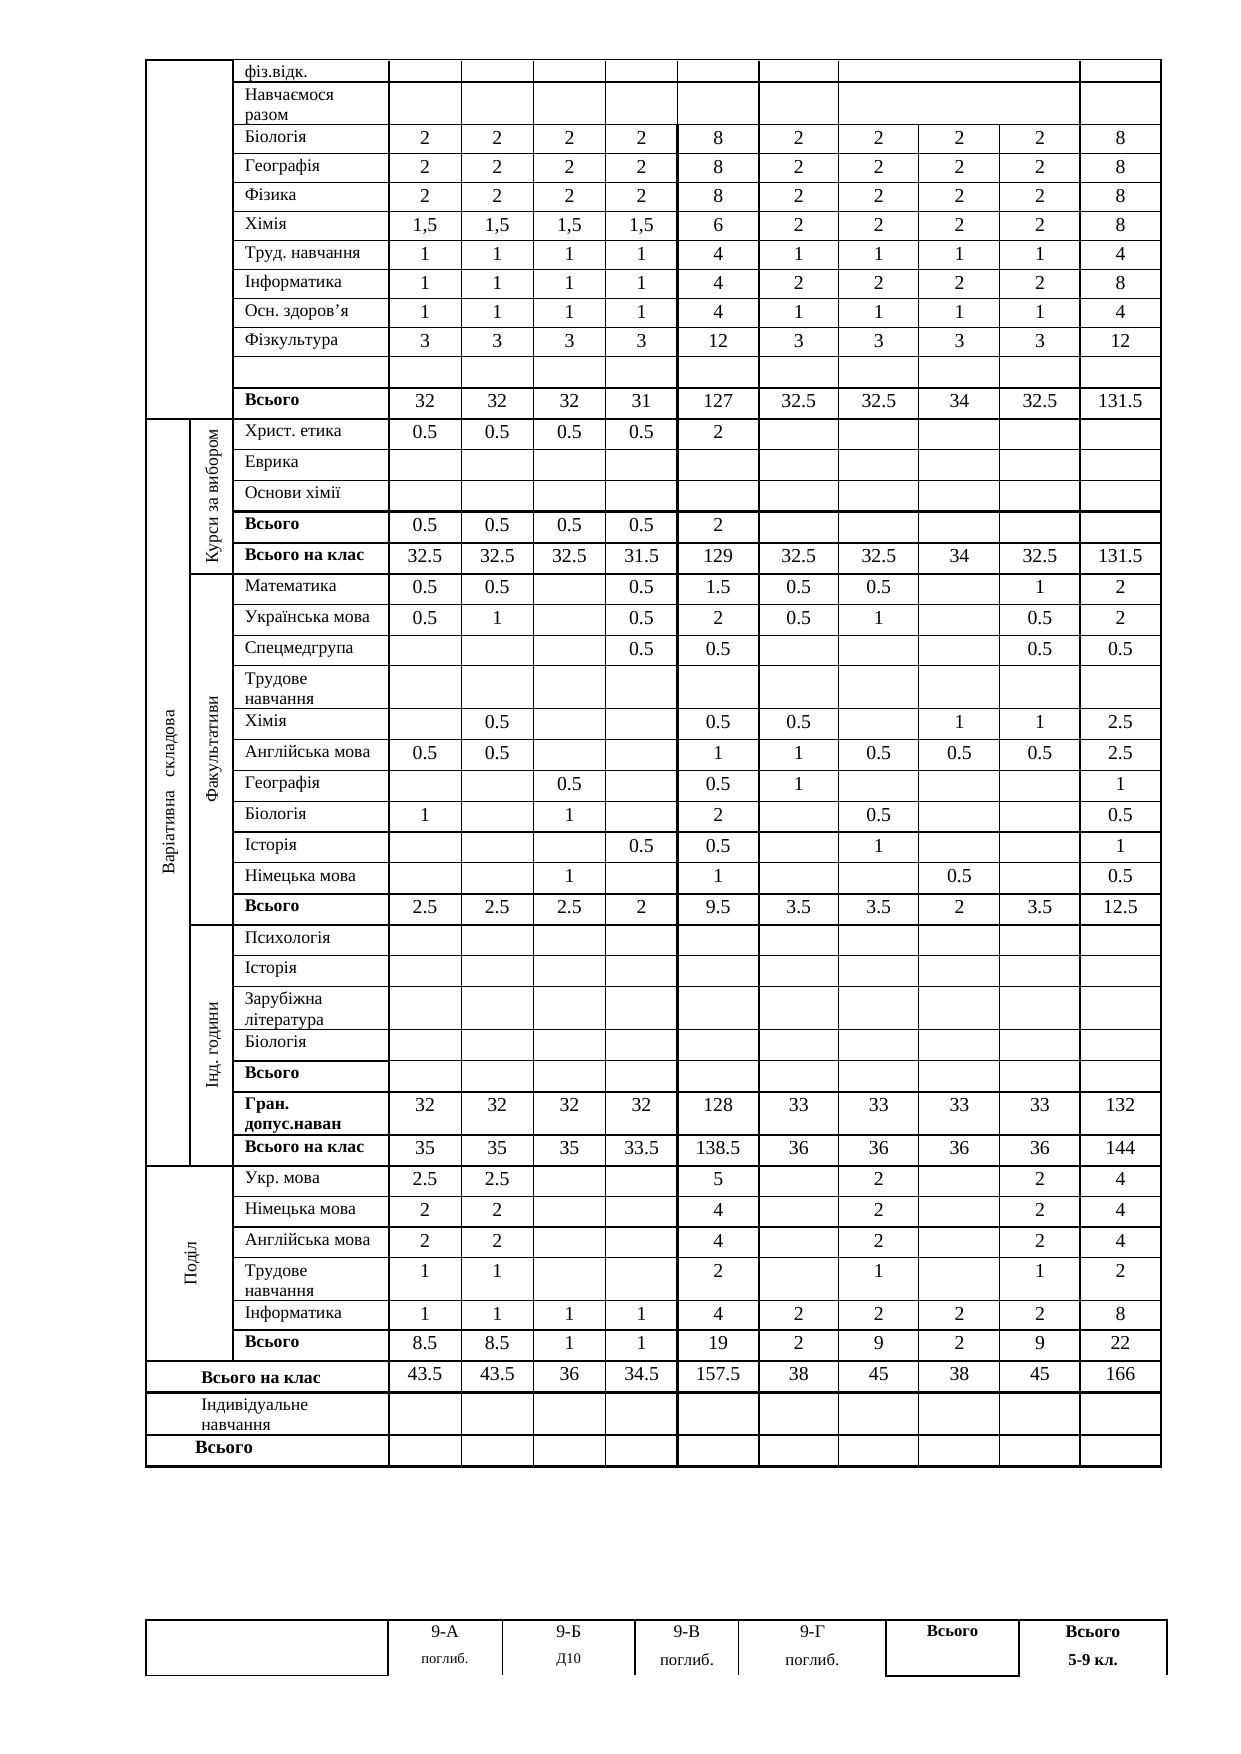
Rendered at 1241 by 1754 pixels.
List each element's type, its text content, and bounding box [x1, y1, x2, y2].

table_cell [1000, 60, 1080, 81]
table_cell [1081, 481, 1160, 510]
table_cell [760, 1436, 838, 1465]
table_cell [839, 83, 919, 124]
table_cell 2 [679, 513, 758, 542]
table_cell [839, 987, 918, 1029]
table_cell [919, 605, 999, 634]
table_cell Біологія [234, 1030, 388, 1059]
table_cell 31.5 [606, 544, 676, 573]
table_cell 36 [919, 1136, 999, 1165]
table_cell [1081, 956, 1160, 986]
table_cell [919, 802, 999, 831]
table_cell 0.5 [606, 420, 676, 449]
table_cell [534, 1167, 605, 1196]
table_cell 32 [462, 389, 533, 418]
table_cell 2 [919, 212, 999, 240]
table_cell [919, 481, 999, 510]
table_cell 1 [760, 241, 838, 269]
table_cell Д10 [503, 1648, 634, 1675]
table_cell 5-9 кл. [1020, 1648, 1166, 1675]
table_cell [678, 83, 758, 124]
table_cell 0.5 [462, 420, 533, 449]
table_cell [534, 1061, 605, 1091]
table_cell Трудове навчання [234, 1258, 388, 1300]
table_cell 2 [390, 183, 461, 211]
table_cell [679, 481, 758, 510]
table_cell 2.5 [1081, 709, 1160, 739]
table_cell [760, 987, 838, 1029]
table_cell Поділ [147, 1167, 232, 1360]
table_cell Хімія [234, 709, 388, 739]
table_cell [462, 83, 533, 124]
table_cell [390, 450, 461, 479]
table_cell [534, 481, 605, 510]
table_cell поглиб. [389, 1648, 502, 1675]
table_cell Англійська мова [234, 1228, 388, 1257]
table_cell 4 [679, 241, 758, 269]
table_header 9-Г [739, 1621, 885, 1647]
table_cell 1 [462, 605, 533, 634]
table_cell [390, 357, 461, 387]
table_cell 2 [919, 895, 999, 924]
table_cell 12.5 [1081, 895, 1160, 924]
table_cell 1 [760, 740, 838, 770]
table_cell [839, 481, 918, 510]
table_cell 8 [1081, 1301, 1160, 1329]
table_cell 38 [760, 1362, 838, 1391]
table_cell Навчаємося разом [234, 83, 388, 124]
table_cell 0.5 [462, 575, 533, 604]
table_cell 1,5 [534, 212, 605, 240]
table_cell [234, 60, 389, 81]
table_cell 1 [679, 863, 758, 893]
table_cell 0.5 [390, 740, 461, 770]
table_cell 2 [839, 1228, 918, 1257]
table_cell [390, 1061, 461, 1091]
table_cell Всього [234, 1062, 388, 1091]
table_cell Географія [234, 154, 388, 182]
table_cell 32 [606, 1093, 676, 1133]
table_cell [760, 1061, 838, 1091]
table_cell 19 [679, 1331, 758, 1360]
table_cell [679, 1436, 758, 1465]
table_cell [1000, 666, 1079, 708]
table_cell [760, 450, 838, 479]
table_cell 38 [919, 1362, 999, 1391]
table_cell [679, 926, 758, 955]
table_cell 2 [919, 270, 999, 298]
table_cell 2 [1000, 1167, 1079, 1196]
table_cell 0.5 [390, 575, 461, 604]
table_cell 1 [839, 1258, 918, 1300]
table_cell 35 [534, 1136, 605, 1165]
table_cell [679, 357, 758, 387]
table_cell [462, 1436, 533, 1465]
table_cell [606, 1167, 676, 1196]
table_cell [1000, 83, 1079, 124]
table_cell 2 [390, 1197, 461, 1226]
table_cell 0.5 [534, 420, 605, 449]
table_cell 4 [679, 1228, 758, 1257]
table_cell Німецька мова [234, 863, 388, 893]
table_cell [1000, 1394, 1079, 1434]
table_cell 2 [839, 183, 918, 211]
table_cell 2 [534, 125, 605, 153]
table_cell 9 [1000, 1331, 1079, 1360]
table_cell 4 [679, 1301, 758, 1329]
table_cell 2 [919, 1331, 999, 1360]
table_cell 1 [534, 241, 605, 269]
table_cell 131.5 [1081, 544, 1160, 573]
table_cell [760, 513, 838, 542]
table_cell 3.5 [760, 895, 838, 924]
table_cell 0.5 [534, 513, 605, 542]
table_cell [606, 450, 676, 479]
table_cell 2 [919, 125, 999, 153]
table_cell 0.5 [919, 863, 999, 893]
table_cell 0.5 [1081, 863, 1160, 893]
table_cell [390, 987, 461, 1029]
table_cell 0.5 [919, 740, 999, 770]
table_cell Всього [234, 1331, 388, 1360]
table_cell 0.5 [679, 833, 758, 862]
table_cell 0.5 [606, 605, 676, 634]
table_cell [534, 357, 605, 387]
table_cell [534, 1197, 605, 1226]
table_cell [1080, 60, 1160, 81]
table_cell 2 [839, 154, 918, 182]
table_cell Фізкультура [234, 328, 388, 356]
table_cell [839, 1061, 918, 1091]
table_cell [760, 83, 838, 124]
table_cell 1 [1000, 1258, 1079, 1300]
table_cell 3 [760, 328, 838, 356]
table_cell 2.5 [462, 895, 533, 924]
table_cell [606, 987, 676, 1029]
table_cell 36 [1000, 1136, 1079, 1165]
table_cell 2 [919, 154, 999, 182]
table_cell Індивідуальне навчання [190, 1394, 388, 1434]
table_cell 8.5 [390, 1331, 461, 1360]
table_header Всього [887, 1621, 1018, 1675]
table_cell [1081, 83, 1160, 124]
table_cell 2.5 [462, 1167, 533, 1196]
table_cell 2 [760, 125, 838, 153]
table_cell 32.5 [462, 544, 533, 573]
table_cell [919, 926, 999, 955]
table_cell Всього на клас [234, 1136, 388, 1165]
table_cell 33.5 [606, 1136, 676, 1165]
table_cell [1081, 1436, 1160, 1465]
table_cell [919, 987, 999, 1029]
table_cell 12 [679, 328, 758, 356]
table_cell 32.5 [760, 544, 838, 573]
table_cell 157.5 [679, 1362, 758, 1391]
table_cell 3 [390, 328, 461, 356]
table_cell 0.5 [606, 575, 676, 604]
table_cell 1 [839, 299, 918, 327]
table_cell Математика [234, 575, 388, 604]
table_cell [534, 987, 605, 1029]
table_header [147, 1621, 387, 1675]
table_cell [1000, 1061, 1079, 1091]
table_cell 1 [462, 299, 533, 327]
table_cell [760, 1197, 838, 1226]
table_cell Хімія [234, 212, 388, 240]
table_cell 138.5 [679, 1136, 758, 1165]
table_header 9-В [636, 1621, 738, 1647]
table_cell [1081, 987, 1160, 1029]
table_cell [760, 1258, 838, 1300]
table_cell 32.5 [1000, 544, 1079, 573]
table_cell Варіативна складова [147, 420, 189, 1165]
table_cell [1081, 666, 1160, 708]
table_cell [1000, 481, 1079, 510]
table_cell [462, 357, 533, 387]
table_cell [462, 987, 533, 1029]
table_cell 2 [839, 1167, 918, 1196]
table_cell [839, 450, 918, 479]
table_cell 0.5 [606, 833, 676, 862]
table_cell 2 [1000, 125, 1079, 153]
table_cell Всього [234, 513, 388, 542]
table_cell Укр. мова [234, 1167, 388, 1196]
table_cell 2 [1000, 1197, 1079, 1226]
table_cell [390, 481, 461, 510]
table_cell 2 [839, 125, 918, 153]
table_cell [760, 357, 838, 387]
table_cell Всього на клас [190, 1362, 388, 1391]
table_cell [759, 60, 838, 81]
table_cell 22 [1081, 1331, 1160, 1360]
table_cell [534, 83, 605, 124]
table_cell [1000, 357, 1079, 387]
table_cell 128 [679, 1093, 758, 1133]
table_cell [760, 636, 838, 665]
table_cell [606, 357, 676, 387]
table_cell 2 [1000, 154, 1079, 182]
table_cell [390, 771, 461, 801]
table_cell 1,5 [390, 212, 461, 240]
table_cell 2 [462, 125, 533, 153]
table_cell [462, 926, 533, 955]
table_cell 2 [679, 605, 758, 634]
table_cell 1 [390, 270, 461, 298]
table_cell [679, 1061, 758, 1091]
table_cell [605, 60, 677, 81]
table_header 9-А [389, 1621, 502, 1647]
table_cell [606, 1197, 676, 1226]
table_cell [1000, 863, 1079, 893]
table_cell поглиб. [739, 1648, 885, 1675]
table_cell Історія [234, 833, 388, 862]
table_cell 2 [534, 183, 605, 211]
table_cell [839, 420, 918, 449]
table_cell [606, 863, 676, 893]
table_cell [462, 1061, 533, 1091]
table_cell 127 [679, 389, 758, 418]
table_cell 3.5 [1000, 895, 1079, 924]
table_cell [606, 481, 676, 510]
table_cell 12 [1081, 328, 1160, 356]
table_cell 32.5 [760, 389, 838, 418]
table_cell 0.5 [1000, 740, 1079, 770]
table_cell 1 [390, 1258, 461, 1300]
table_cell [1000, 1030, 1079, 1059]
table_cell [760, 1167, 838, 1196]
table_cell [839, 956, 918, 986]
table_cell [534, 636, 605, 665]
table_cell 4 [1081, 1197, 1160, 1226]
table_cell [147, 1394, 190, 1434]
table_cell Психологія [234, 926, 388, 955]
table_cell [606, 1258, 676, 1300]
table_cell [760, 833, 838, 862]
table_cell 2.5 [390, 1167, 461, 1196]
table_cell [462, 450, 533, 479]
table_cell 144 [1081, 1136, 1160, 1165]
table_cell [679, 956, 758, 986]
table_cell 0.5 [462, 513, 533, 542]
table_cell 35 [462, 1136, 533, 1165]
table_cell [839, 771, 918, 801]
table_cell [839, 357, 918, 387]
table_cell Осн. здоров’я [234, 299, 388, 327]
table_cell [461, 60, 533, 81]
table_cell Німецька мова [234, 1197, 388, 1226]
table_cell 2 [1000, 270, 1079, 298]
table_cell [1081, 420, 1160, 449]
table_cell Зарубіжна література [234, 987, 388, 1029]
table_cell 3 [839, 328, 918, 356]
table_cell [390, 956, 461, 986]
table_cell 8 [1081, 125, 1160, 153]
table_cell 0.5 [606, 636, 676, 665]
table_cell Всього [234, 389, 388, 418]
table_cell 33 [760, 1093, 838, 1133]
table_header 9-Б [503, 1621, 634, 1647]
table_cell [1081, 1030, 1160, 1059]
table_cell [919, 666, 999, 708]
table_cell [839, 709, 918, 739]
table_cell [390, 636, 461, 665]
table_cell 4 [679, 299, 758, 327]
table_cell [462, 833, 533, 862]
table_cell 1 [390, 299, 461, 327]
table_cell [679, 450, 758, 479]
table_cell 32.5 [1000, 389, 1079, 418]
table_cell [390, 863, 461, 893]
table_cell 1 [534, 1301, 605, 1329]
table_cell 2 [839, 1301, 918, 1329]
table_cell 43.5 [390, 1362, 461, 1391]
table_cell [462, 802, 533, 831]
table_cell 2 [760, 1301, 838, 1329]
table_cell 1 [839, 241, 918, 269]
table_cell [919, 575, 999, 604]
table_cell 3 [1000, 328, 1079, 356]
table_cell [760, 666, 838, 708]
table_cell 0.5 [462, 740, 533, 770]
table_cell [1000, 450, 1079, 479]
table_cell 2 [760, 154, 838, 182]
table_cell 2 [1081, 1258, 1160, 1300]
table_cell 36 [760, 1136, 838, 1165]
table_cell 2 [760, 270, 838, 298]
table_cell Курси за вибором [191, 420, 232, 573]
table_cell 2 [760, 212, 838, 240]
table_cell Інд. години [191, 926, 232, 1165]
table_cell [1000, 987, 1079, 1029]
table_cell 2 [1000, 183, 1079, 211]
table_cell Трудове навчання [234, 666, 388, 708]
table_cell [919, 60, 999, 81]
table_cell Географія [234, 771, 388, 801]
table_cell [534, 1228, 605, 1257]
table_cell 36 [534, 1362, 605, 1391]
table_cell [919, 1258, 999, 1300]
table_cell 8 [1081, 212, 1160, 240]
table_cell [1081, 1061, 1160, 1091]
table_cell [1081, 926, 1160, 955]
table_cell Еврика [234, 450, 388, 479]
table_cell [390, 926, 461, 955]
table_cell 2 [1081, 575, 1160, 604]
table_cell Гран. допус.наван [234, 1093, 388, 1133]
table_cell [606, 1061, 676, 1091]
table_cell [534, 450, 605, 479]
table_cell [760, 802, 838, 831]
table_cell [919, 450, 999, 479]
table_cell [606, 1436, 676, 1465]
table_cell [534, 740, 605, 770]
table_cell [534, 709, 605, 739]
table_cell 8 [1081, 183, 1160, 211]
table_cell 2 [760, 183, 838, 211]
table_cell 1 [839, 833, 918, 862]
table_cell [839, 636, 918, 665]
table_cell Факультативи [191, 575, 232, 924]
table_cell 132 [1081, 1093, 1160, 1133]
table_cell 2 [606, 895, 676, 924]
table_cell Інформатика [234, 270, 388, 298]
table_cell [839, 666, 918, 708]
table_cell [606, 666, 676, 708]
table_cell [1081, 513, 1160, 542]
table_cell 0.5 [839, 802, 918, 831]
table_cell 0.5 [760, 575, 838, 604]
table_cell [606, 709, 676, 739]
table_cell 0.5 [462, 709, 533, 739]
table_cell 1 [919, 299, 999, 327]
table_cell 0.5 [679, 771, 758, 801]
table_cell [839, 1030, 918, 1059]
table_cell [1000, 926, 1079, 955]
table_cell 32 [462, 1093, 533, 1133]
table_cell [760, 481, 838, 510]
table_cell [919, 1167, 999, 1196]
table_cell 1 [462, 270, 533, 298]
table_cell [390, 1436, 461, 1465]
table_cell 2 [462, 1228, 533, 1257]
table_cell 4 [679, 270, 758, 298]
table_cell 2 [679, 802, 758, 831]
table_cell 2.5 [534, 895, 605, 924]
table_cell поглиб. [636, 1648, 738, 1675]
table_cell [534, 1258, 605, 1300]
table_cell Біологія [234, 802, 388, 831]
table_cell 1 [1000, 299, 1079, 327]
table_cell [760, 956, 838, 986]
table_cell 3.5 [839, 895, 918, 924]
table_cell 0.5 [679, 636, 758, 665]
table_cell 1 [679, 740, 758, 770]
table_cell [919, 1061, 999, 1091]
table_cell 32.5 [534, 544, 605, 573]
table_cell Історія [234, 956, 388, 986]
table_cell [234, 357, 388, 387]
table_cell 9.5 [679, 895, 758, 924]
table_cell 2 [1000, 212, 1079, 240]
table_cell 1 [534, 270, 605, 298]
table_cell Англійська мова [234, 740, 388, 770]
table_cell 2 [390, 1228, 461, 1257]
table_cell [919, 1394, 999, 1434]
table_cell [389, 60, 461, 81]
table_cell [679, 987, 758, 1029]
table_cell 1 [606, 241, 676, 269]
table_cell 36 [839, 1136, 918, 1165]
table_cell 1 [919, 709, 999, 739]
table_cell [606, 926, 676, 955]
table_cell [919, 357, 999, 387]
table_cell [919, 83, 999, 124]
table_cell 6 [679, 212, 758, 240]
table_cell [1000, 420, 1079, 449]
table_cell 1 [1081, 771, 1160, 801]
table_cell 0.5 [390, 513, 461, 542]
table_cell [679, 1030, 758, 1059]
table_cell 0.5 [534, 771, 605, 801]
table_cell 1 [462, 1258, 533, 1300]
table_cell 1 [760, 771, 838, 801]
table_cell [760, 863, 838, 893]
table_cell [919, 1436, 999, 1465]
table_cell [462, 481, 533, 510]
table_cell 0.5 [606, 513, 676, 542]
table_cell [839, 513, 918, 542]
table_cell 1 [534, 299, 605, 327]
table_cell 2 [760, 1331, 838, 1360]
table_cell 32 [390, 1093, 461, 1133]
table_cell 2 [606, 125, 676, 153]
table_cell 131.5 [1081, 389, 1160, 418]
table_cell 0.5 [679, 709, 758, 739]
table_cell 2 [1000, 1228, 1079, 1257]
table_cell [390, 666, 461, 708]
table_cell [1000, 956, 1079, 986]
table_cell [919, 956, 999, 986]
table_cell 1 [606, 270, 676, 298]
table_cell [534, 926, 605, 955]
table_cell 31 [606, 389, 676, 418]
table_cell 1,5 [606, 212, 676, 240]
table_cell Основи хімії [234, 481, 388, 510]
table_cell 1.5 [679, 575, 758, 604]
table_cell 1 [606, 1331, 676, 1360]
table_cell [462, 1030, 533, 1059]
table_cell [462, 636, 533, 665]
table_cell [919, 1228, 999, 1257]
table_cell [390, 83, 461, 124]
table_cell 1 [1000, 575, 1079, 604]
table_cell [1081, 450, 1160, 479]
table_cell 35 [390, 1136, 461, 1165]
table_cell [462, 956, 533, 986]
table_cell 33 [919, 1093, 999, 1133]
table_cell [839, 60, 919, 81]
table_cell 32 [534, 1093, 605, 1133]
table_cell [534, 833, 605, 862]
table_cell 34 [919, 389, 999, 418]
table_cell Біологія [234, 125, 388, 153]
table_cell 8 [1081, 270, 1160, 298]
table_header Всього [1020, 1621, 1166, 1647]
table_cell [606, 1030, 676, 1059]
table_cell [462, 666, 533, 708]
table_cell [679, 666, 758, 708]
table_cell [678, 60, 758, 81]
table_cell [760, 1228, 838, 1257]
table_cell 45 [1000, 1362, 1079, 1391]
table_cell [919, 420, 999, 449]
table_cell 2 [1081, 605, 1160, 634]
table_cell [534, 1030, 605, 1059]
table_cell Всього на клас [234, 544, 388, 573]
table_cell 0.5 [839, 575, 918, 604]
table_cell [1081, 357, 1160, 387]
table_cell [1000, 771, 1079, 801]
table_cell [462, 863, 533, 893]
table_cell [606, 1228, 676, 1257]
table_cell Спецмедгрупа [234, 636, 388, 665]
table_cell [919, 1030, 999, 1059]
table_cell [534, 666, 605, 708]
table_cell 8.5 [462, 1331, 533, 1360]
table_cell 1 [919, 241, 999, 269]
table_cell 2 [534, 154, 605, 182]
table_cell 1 [534, 863, 605, 893]
table_cell [390, 1394, 461, 1434]
table_cell 0.5 [1000, 636, 1079, 665]
table_cell 1 [534, 1331, 605, 1360]
table_cell Христ. етика [234, 420, 388, 449]
table_cell Фізика [234, 183, 388, 211]
table_cell 3 [919, 328, 999, 356]
table_cell [760, 926, 838, 955]
table_cell 0.5 [760, 605, 838, 634]
table_cell [606, 802, 676, 831]
table_cell 1 [606, 1301, 676, 1329]
table_cell [1000, 802, 1079, 831]
table_cell 2 [679, 420, 758, 449]
table_cell [606, 83, 677, 124]
table_cell 34 [919, 544, 999, 573]
table_cell 2 [839, 1197, 918, 1226]
table_cell 1 [760, 299, 838, 327]
table_cell 1 [390, 802, 461, 831]
table_cell 166 [1081, 1362, 1160, 1391]
table_cell [679, 1394, 758, 1434]
table_cell [147, 1362, 190, 1391]
table_cell Українська мова [234, 605, 388, 634]
table_cell 33 [839, 1093, 918, 1133]
table_cell 1 [462, 241, 533, 269]
table_cell 2 [462, 183, 533, 211]
table_cell 45 [839, 1362, 918, 1391]
table_cell [1081, 1394, 1160, 1434]
table_cell 4 [1081, 241, 1160, 269]
table_cell [390, 1030, 461, 1059]
table_cell 2 [919, 183, 999, 211]
table_cell 1 [1000, 241, 1079, 269]
table_cell 8 [679, 125, 758, 153]
table_cell [462, 1394, 533, 1434]
table_cell 0.5 [760, 709, 838, 739]
table_cell 1 [1000, 709, 1079, 739]
table_cell 0.5 [390, 605, 461, 634]
table_cell [606, 1394, 676, 1434]
table_cell 4 [1081, 1167, 1160, 1196]
table_cell 32.5 [839, 389, 918, 418]
table_cell [1000, 513, 1079, 542]
table_cell [919, 636, 999, 665]
table_cell 4 [1081, 299, 1160, 327]
table_cell 2 [919, 1301, 999, 1329]
table_cell 1 [390, 241, 461, 269]
table_cell 32.5 [390, 544, 461, 573]
table_cell 1 [534, 802, 605, 831]
table_cell Інформатика [234, 1301, 388, 1329]
table_cell [919, 833, 999, 862]
table_cell Всього [147, 1436, 388, 1465]
table_cell [534, 1394, 605, 1434]
table_cell 3 [462, 328, 533, 356]
table_cell 32 [390, 389, 461, 418]
table_cell 32.5 [839, 544, 918, 573]
table_cell Всього [234, 895, 388, 924]
table_cell 2 [679, 1258, 758, 1300]
table_cell [606, 956, 676, 986]
table_cell 3 [534, 328, 605, 356]
table_cell [462, 771, 533, 801]
table_cell 8 [679, 183, 758, 211]
table_cell [390, 833, 461, 862]
table_cell 4 [1081, 1228, 1160, 1257]
table_cell [919, 771, 999, 801]
table_cell 8 [679, 154, 758, 182]
table_cell 0.5 [1081, 802, 1160, 831]
table_cell [839, 926, 918, 955]
table_cell 1 [839, 605, 918, 634]
table_cell 2 [606, 154, 676, 182]
table_cell 9 [839, 1331, 918, 1360]
table_cell [534, 575, 605, 604]
table_cell 43.5 [462, 1362, 533, 1391]
table_cell [760, 1394, 838, 1434]
table_cell 3 [606, 328, 676, 356]
table_cell 2 [462, 154, 533, 182]
table_cell 1 [606, 299, 676, 327]
table_cell 1,5 [462, 212, 533, 240]
table_cell 33 [1000, 1093, 1079, 1133]
table_cell [534, 1436, 605, 1465]
table_cell [390, 709, 461, 739]
table_cell 34.5 [606, 1362, 676, 1391]
table_cell [606, 771, 676, 801]
table_cell 2 [606, 183, 676, 211]
table_cell 0.5 [1081, 636, 1160, 665]
table_cell 0.5 [390, 420, 461, 449]
table_cell [533, 60, 605, 81]
table_cell 2 [390, 125, 461, 153]
table_cell 5 [679, 1167, 758, 1196]
table_cell 129 [679, 544, 758, 573]
table_cell [760, 1030, 838, 1059]
table_cell 2.5 [1081, 740, 1160, 770]
table_cell 2 [839, 270, 918, 298]
table_cell 32 [534, 389, 605, 418]
table_cell [1000, 833, 1079, 862]
table_cell 2 [390, 154, 461, 182]
table_cell 2 [1000, 1301, 1079, 1329]
table_cell [839, 1436, 918, 1465]
table_cell 1 [462, 1301, 533, 1329]
table_cell [760, 420, 838, 449]
table_cell 0.5 [1000, 605, 1079, 634]
table_cell [839, 1394, 918, 1434]
table_cell 2.5 [390, 895, 461, 924]
table_cell [534, 956, 605, 986]
table_cell 2 [839, 212, 918, 240]
table_cell [534, 605, 605, 634]
table_cell [1000, 1436, 1079, 1465]
table_cell Труд. навчання [234, 241, 388, 269]
table_cell [919, 1197, 999, 1226]
table_cell [606, 740, 676, 770]
table_cell [839, 863, 918, 893]
table_cell 2 [462, 1197, 533, 1226]
table_cell 4 [679, 1197, 758, 1226]
table_cell 0.5 [839, 740, 918, 770]
table_cell [919, 513, 999, 542]
table_cell 1 [1081, 833, 1160, 862]
table_cell 8 [1081, 154, 1160, 182]
table_cell 1 [390, 1301, 461, 1329]
